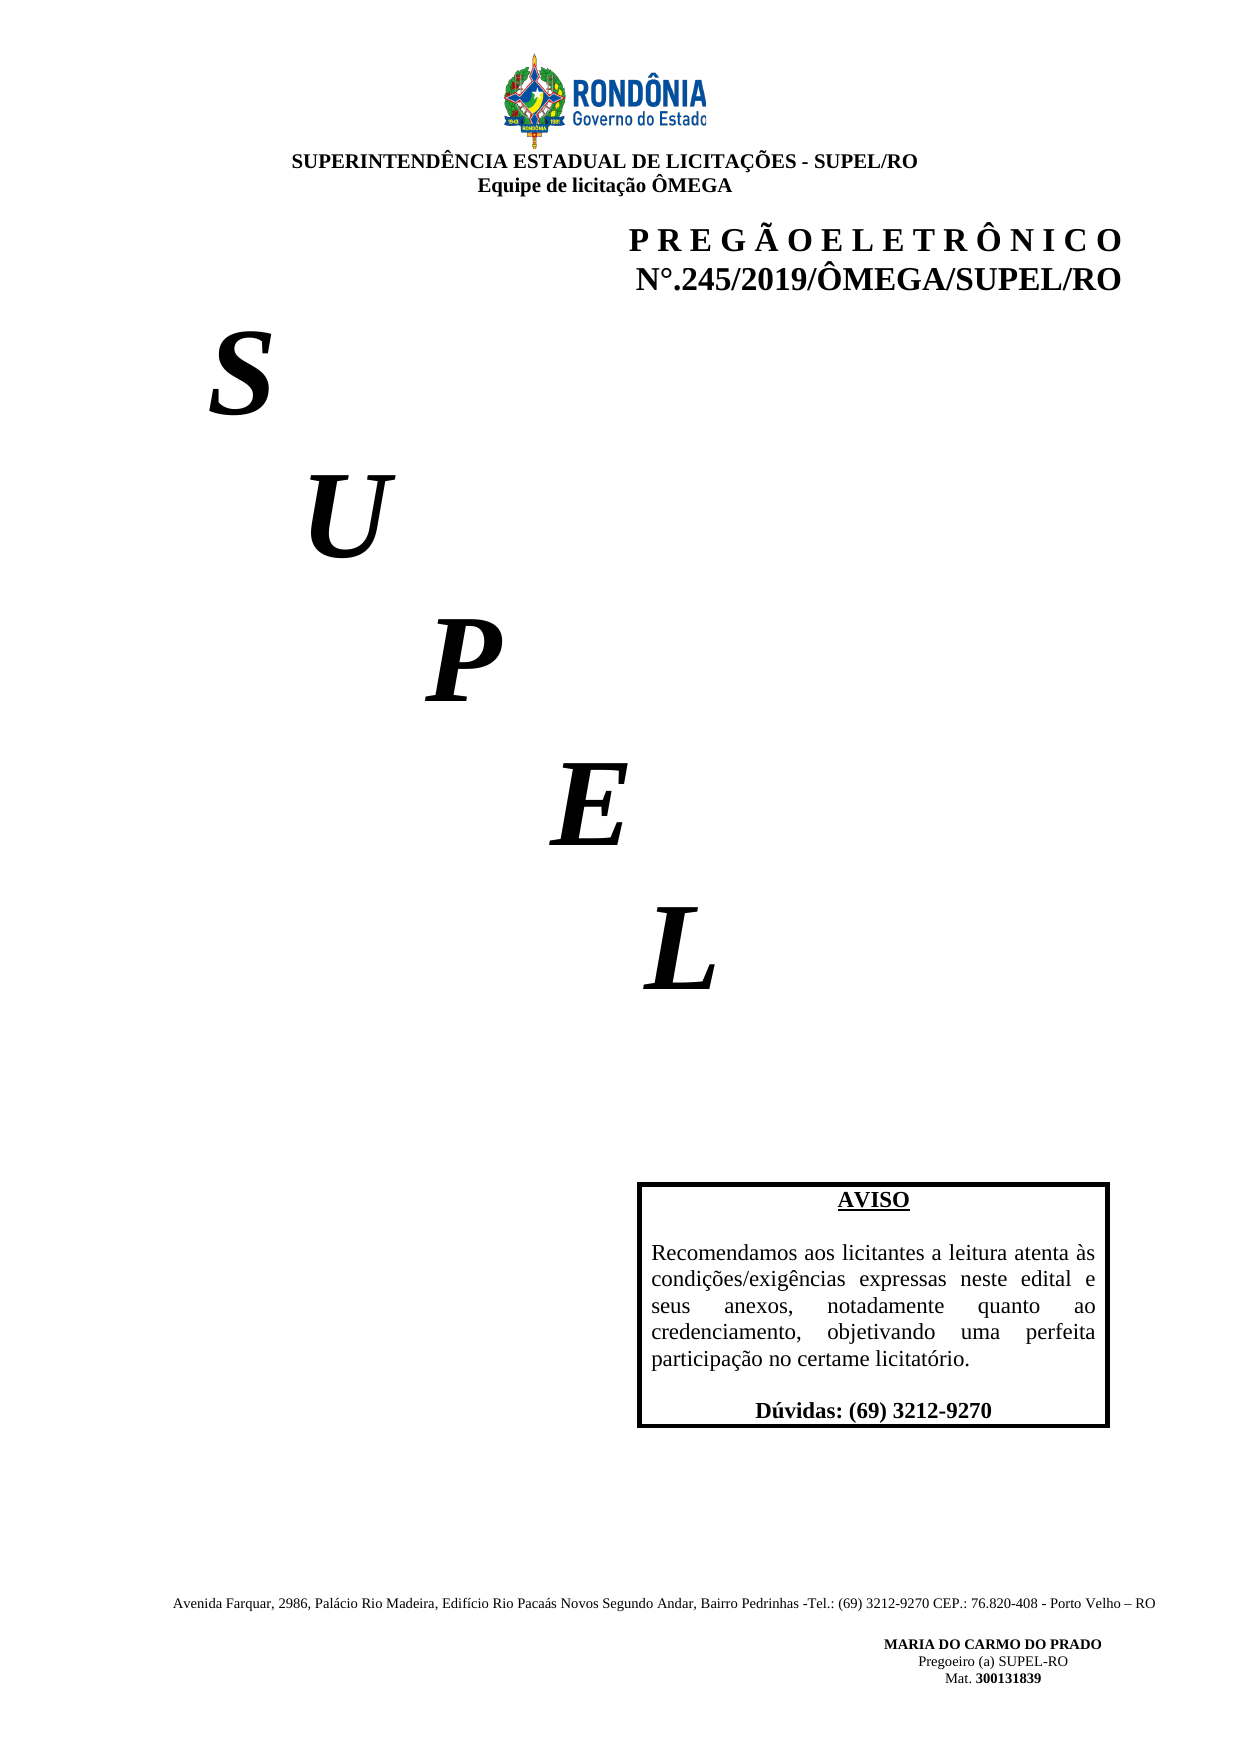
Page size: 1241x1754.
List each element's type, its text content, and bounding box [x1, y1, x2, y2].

subtitle N°.245/2019/ÔMEGA/SUPEL/RO [207, 259, 1122, 297]
subtitle P R E G Ã O E L E T R Ô N I C O [207, 221, 1122, 259]
subtitle U [207, 441, 1122, 585]
picture [503, 53, 707, 149]
subtitle E [207, 729, 1122, 872]
subtitle P [207, 585, 1122, 729]
subtitle L [207, 872, 1122, 1016]
table_header AVISO Recomendamos aos licitantes a leitura atenta às condições/exigências expressas neste edital e seus anexos, notadamente quanto ao credenciamento, objetivando uma perfeita participação no certame licitatório. Dúvidas: (69) 3212-9270 [642, 1187, 1105, 1424]
subtitle S [207, 297, 1122, 441]
